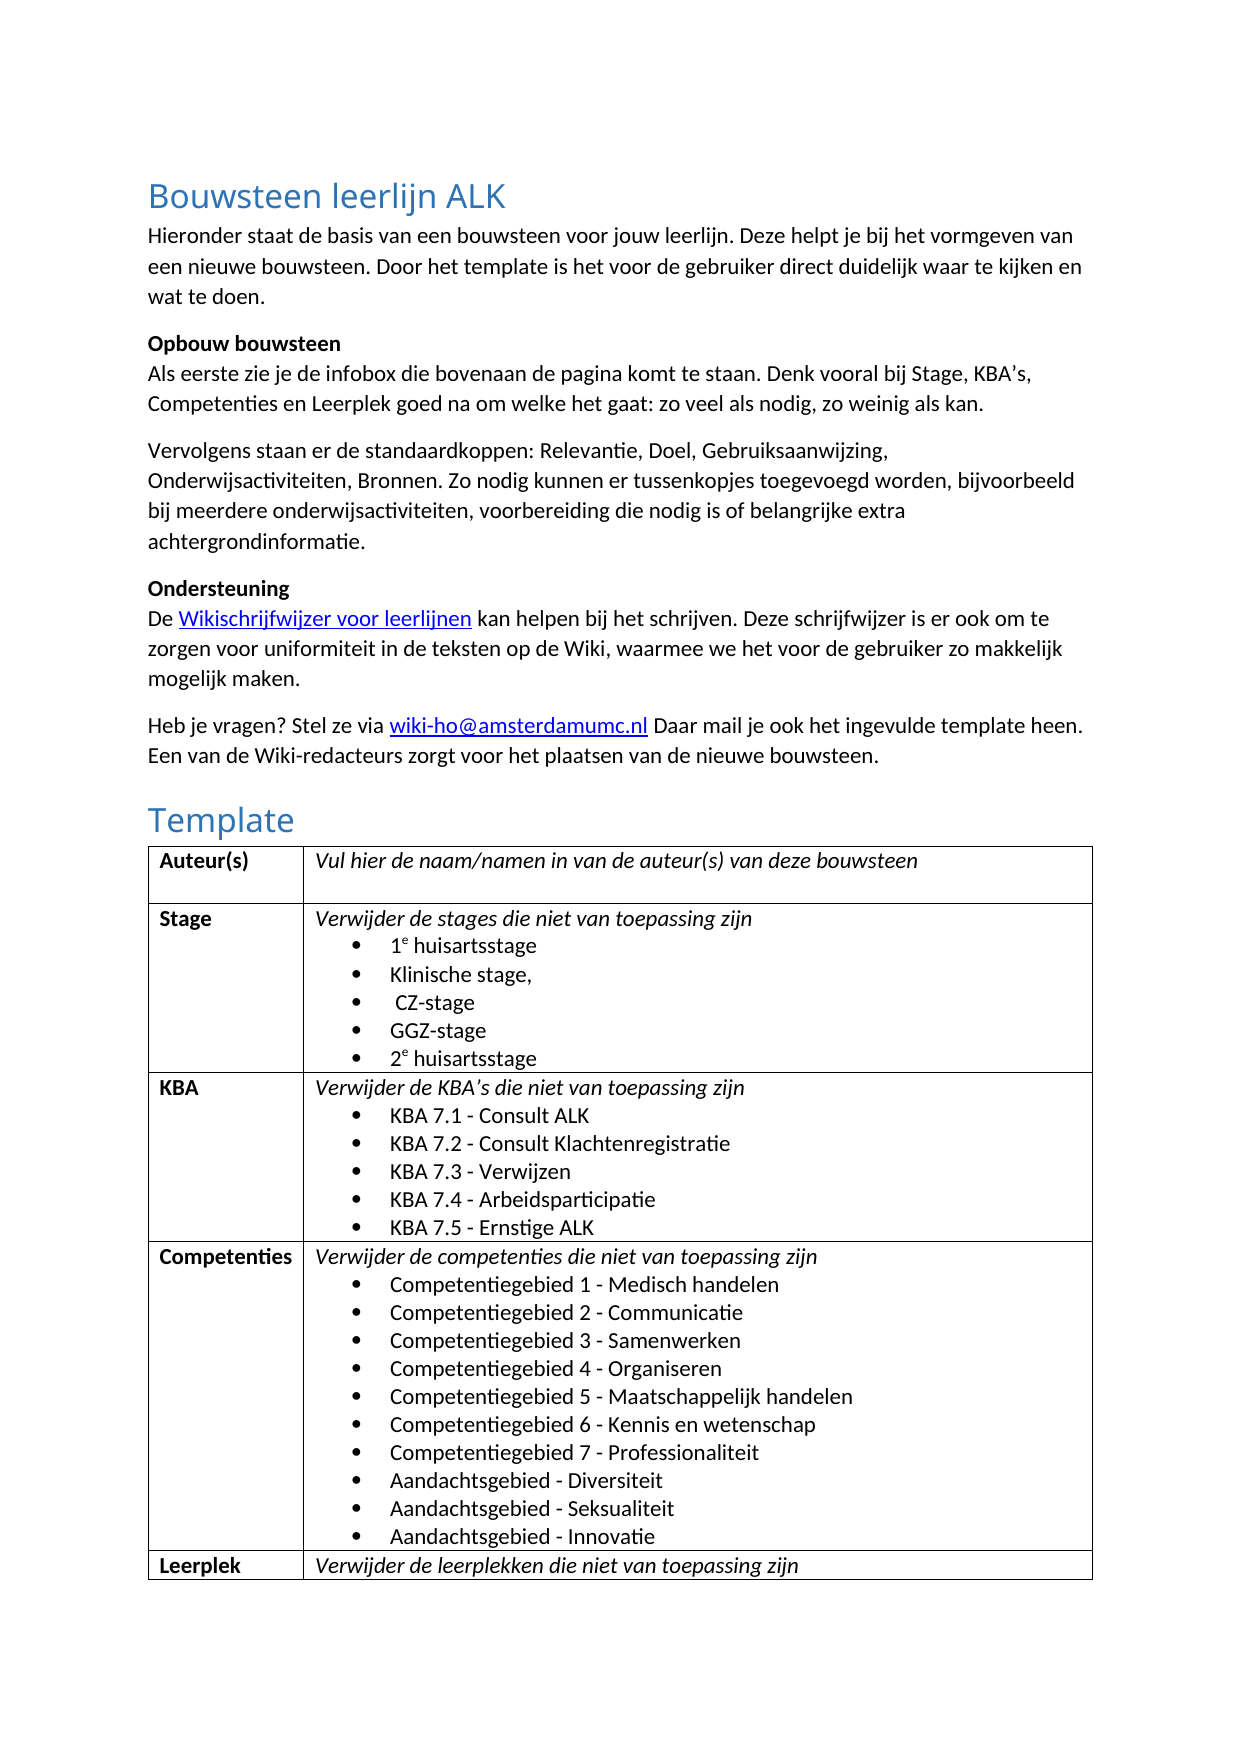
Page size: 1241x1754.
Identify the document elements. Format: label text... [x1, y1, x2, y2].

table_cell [304, 1551, 1092, 1579]
table_cell Verwijder de KBA’s die niet van toepassing zijn KBA 7.1 - Consult ALK KBA 7.2 - Consult Klachtenregistratie KBA 7.3 - Verwijzen KBA 7.4 - Arbeidsparticipatie KBA 7.5 - Ernstige ALK [304, 1073, 1092, 1241]
text Ondersteuning De Wikischrijfwijzer voor leerlijnen kan helpen bij het schrijven. Deze schrijfwijzer is er ook om te zorgen voor uniformiteit in de teksten op de Wiki, waarmee we het voor de gebruiker zo makkelijk mogelijk maken. [148, 574, 1093, 692]
table_cell Verwijder de stages die niet van toepassing zijn 1e huisartsstage Klinische stage, CZ-stage GGZ-stage 2e huisartsstage [304, 904, 1092, 1072]
text Vervolgens staan er de standaardkoppen: Relevantie, Doel, Gebruiksaanwijzing, Onderwijsactiviteiten, Bronnen. Zo nodig kunnen er tussenkopjes toegevoegd worden, bijvoorbeeld bij meerdere onderwijsactiviteiten, voorbereiding die nodig is of belangrijke extra achtergrondinformatie. [148, 436, 1093, 555]
table_cell Leerplek [149, 1551, 303, 1579]
text Heb je vragen? Stel ze via wiki-ho@amsterdamumc.nl Daar mail je ook het ingevulde template heen. Een van de Wiki-redacteurs zorgt voor het plaatsen van de nieuwe bouwsteen. [148, 711, 1093, 769]
subtitle Bouwsteen leerlijn ALK [148, 173, 1093, 218]
text Hieronder staat de basis van een bouwsteen voor jouw leerlijn. Deze helpt je bij het vormgeven van een nieuwe bouwsteen. Door het template is het voor de gebruiker direct duidelijk waar te kijken en wat te doen. [148, 222, 1093, 310]
table_cell Verwijder de competenties die niet van toepassing zijn Competentiegebied 1 - Medisch handelen Competentiegebied 2 - Communicatie Competentiegebied 3 - Samenwerken Competentiegebied 4 - Organiseren Competentiegebied 5 - Maatschappelijk handelen Competentiegebied 6 - Kennis en wetenschap Competentiegebied 7 - Professionaliteit Aandachtsgebied - Diversiteit Aandachtsgebied - Seksualiteit Aandachtsgebied - Innovatie [304, 1242, 1092, 1550]
subtitle Template [148, 797, 1093, 842]
table_header Vul hier de naam/namen in van de auteur(s) van deze bouwsteen [304, 847, 1092, 903]
table_cell Stage [149, 904, 303, 1072]
table_cell Competenties [149, 1242, 303, 1550]
text Opbouw bouwsteen Als eerste zie je de infobox die bovenaan de pagina komt te staan. Denk vooral bij Stage, KBA’s, Competenties en Leerplek goed na om welke het gaat: zo veel als nodig, zo weinig als kan. [148, 329, 1093, 417]
table_cell KBA [149, 1073, 303, 1241]
table_header Auteur(s) [149, 847, 303, 903]
